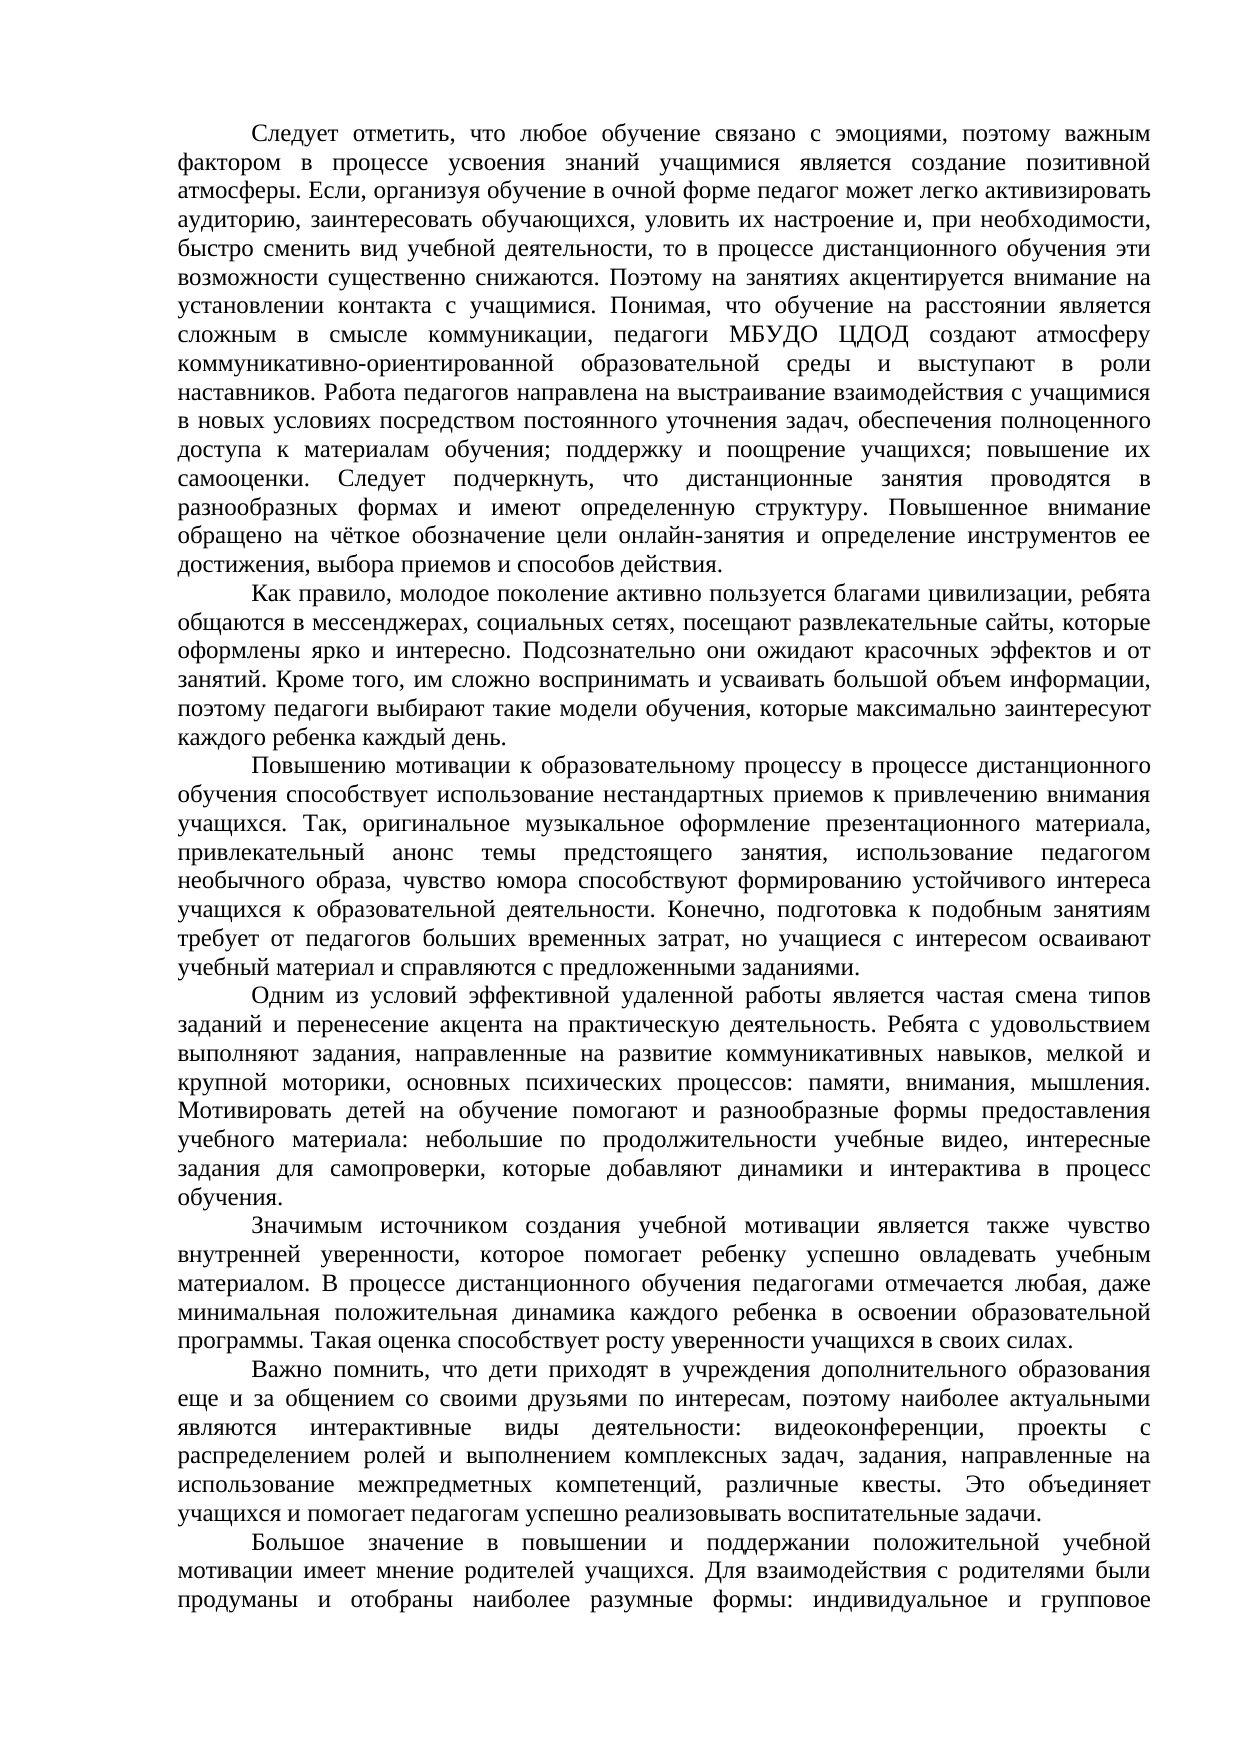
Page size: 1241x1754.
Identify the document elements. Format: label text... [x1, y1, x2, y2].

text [177, 1527, 1152, 1613]
text Как правило, молодое поколение активно пользуется благами цивилизации, ребята общаются в мессенджерах, социальных сетях, посещают развлекательные сайты, которые оформлены ярко и интересно. Подсознательно они ожидают красочных эффектов и от занятий. Кроме того, им сложно воспринимать и усваивать большой объем информации, поэтому педагоги выбирают такие модели обучения, которые максимально заинтересуют каждого ребенка каждый день. [177, 578, 1152, 751]
text Значимым источником создания учебной мотивации является также чувство внутренней уверенности, которое помогает ребенку успешно овладевать учебным материалом. В процессе дистанционного обучения педагогами отмечается любая, даже минимальная положительная динамика каждого ребенка в освоении образовательной программы. Такая оценка способствует росту уверенности учащихся в своих силах. [177, 1211, 1152, 1354]
text Одним из условий эффективной удаленной работы является частая смена типов заданий и перенесение акцента на практическую деятельность. Ребята с удовольствием выполняют задания, направленные на развитие коммуникативных навыков, мелкой и крупной моторики, основных психических процессов: памяти, внимания, мышления. Мотивировать детей на обучение помогают и разнообразные формы предоставления учебного материала: небольшие по продолжительности учебные видео, интересные задания для самопроверки, которые добавляют динамики и интерактива в процесс обучения. [177, 981, 1152, 1211]
text Следует отметить, что любое обучение связано с эмоциями, поэтому важным фактором в процессе усвоения знаний учащимися является создание позитивной атмосферы. Если, организуя обучение в очной форме педагог может легко активизировать аудиторию, заинтересовать обучающихся, уловить их настроение и, при необходимости, быстро сменить вид учебной деятельности, то в процессе дистанционного обучения эти возможности существенно снижаются. Поэтому на занятиях акцентируется внимание на установлении контакта с учащимися. Понимая, что обучение на расстоянии является сложным в смысле коммуникации, педагоги МБУДО ЦДОД создают атмосферу коммуникативно-ориентированной образовательной среды и выступают в роли наставников. Работа педагогов направлена на выстраивание взаимодействия с учащимися в новых условиях посредством постоянного уточнения задач, обеспечения полноценного доступа к материалам обучения; поддержку и поощрение учащихся; повышение их самооценки. Следует подчеркнуть, что дистанционные занятия проводятся в разнообразных формах и имеют определенную структуру. Повышенное внимание обращено на чёткое обозначение цели онлайн-занятия и определение инструментов ее достижения, выбора приемов и способов действия. [177, 118, 1152, 578]
text Важно помнить, что дети приходят в учреждения дополнительного образования еще и за общением со своими друзьями по интересам, поэтому наиболее актуальными являются интерактивные виды деятельности: видеоконференции, проекты с распределением ролей и выполнением комплексных задач, задания, направленные на использование межпредметных компетенций, различные квесты. Это объединяет учащихся и помогает педагогам успешно реализовывать воспитательные задачи. [177, 1354, 1152, 1527]
text Повышению мотивации к образовательному процессу в процессе дистанционного обучения способствует использование нестандартных приемов к привлечению внимания учащихся. Так, оригинальное музыкальное оформление презентационного материала, привлекательный анонс темы предстоящего занятия, использование педагогом необычного образа, чувство юмора способствуют формированию устойчивого интереса учащихся к образовательной деятельности. Конечно, подготовка к подобным занятиям требует от педагогов больших временных затрат, но учащиеся с интересом осваивают учебный материал и справляются с предложенными заданиями. [177, 751, 1152, 981]
